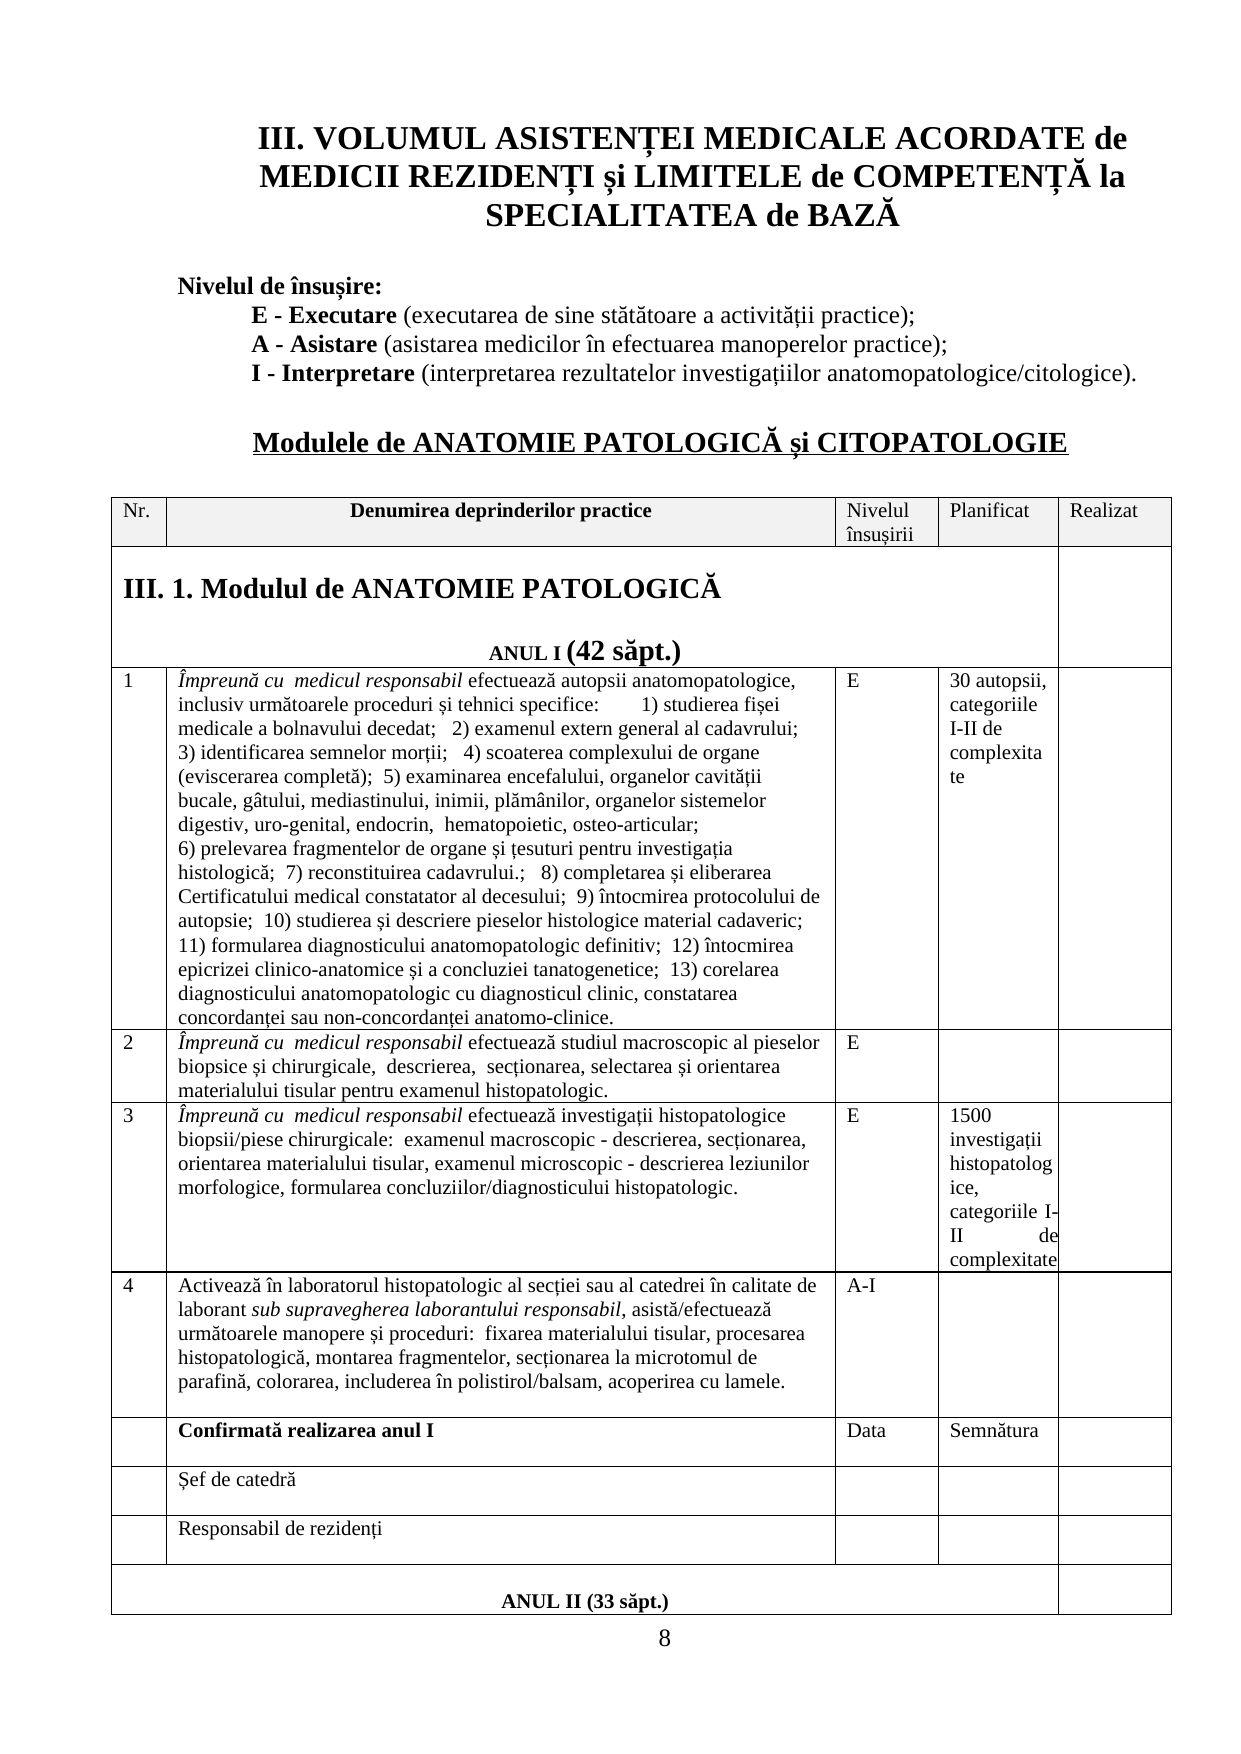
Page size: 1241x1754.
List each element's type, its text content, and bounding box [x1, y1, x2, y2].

table_cell [939, 1467, 1058, 1515]
table_cell [1059, 1030, 1171, 1102]
table_cell [836, 1467, 938, 1515]
table_cell [1059, 1565, 1171, 1613]
table_cell ANUL II (33 săpt.) [112, 1565, 1058, 1613]
table_cell Semnătura [939, 1418, 1058, 1466]
table_cell Responsabil de rezidenți [167, 1516, 835, 1564]
table_cell [1059, 1516, 1171, 1564]
table_cell [112, 1467, 166, 1515]
table_cell [1059, 1467, 1171, 1515]
table_cell [939, 1516, 1058, 1564]
table_cell Data [836, 1418, 938, 1466]
table_header Nivelul însușirii [836, 498, 938, 546]
table_cell [836, 1516, 938, 1564]
table_cell III. 1. Modulul de ANATOMIE PATOLOGICĂ ANUL I (42 săpt.) [112, 547, 1058, 667]
text III. VOLUMUL ASISTENȚEI MEDICALE ACORDATE de MEDICII REZIDENȚI și LIMITELE de COMPETENȚĂ la SPECIALITATEA de BAZĂ [233, 118, 1152, 233]
table_cell [1059, 1103, 1171, 1271]
table_cell [1059, 547, 1171, 667]
table_cell A-I [836, 1273, 938, 1417]
table_cell Confirmată realizarea anul I [167, 1418, 835, 1466]
table_cell [1059, 668, 1171, 1029]
table_cell [939, 1030, 1058, 1102]
table_cell [1059, 1418, 1171, 1466]
text I - Interpretare (interpretarea rezultatelor investigațiilor anatomopatologice/citologice). [251, 358, 1152, 386]
table_cell E [836, 1030, 938, 1102]
table_cell [1059, 1273, 1171, 1417]
table_cell E [836, 668, 938, 1029]
table_header Planificat [939, 498, 1058, 546]
table_cell Șef de catedră [167, 1467, 835, 1515]
table_cell [112, 1516, 166, 1564]
table_cell Împreună cu medicul responsabil efectuează investigații histopatologice biopsii/piese chirurgicale: examenul macroscopic - descrierea, secționarea, orientarea materialului tisular, examenul microscopic - descrierea leziunilor morfologice, formularea concluziilor/diagnosticului histopatologic. [167, 1103, 835, 1271]
table_cell 30 autopsii, categoriile I-II de complexitate [939, 668, 1058, 1029]
table_header Nr. [112, 498, 166, 546]
text A - Asistare (asistarea medicilor în efectuarea manoperelor practice); [189, 329, 1152, 358]
table_cell E [836, 1103, 938, 1271]
table_cell 2 [112, 1030, 166, 1102]
table_cell 3 [112, 1103, 166, 1271]
table_cell Împreună cu medicul responsabil efectuează studiul macroscopic al pieselor biopsice și chirurgicale, descrierea, secționarea, selectarea și orientarea materialului tisular pentru examenul histopatologic. [167, 1030, 835, 1102]
table_header Denumirea deprinderilor practice [167, 498, 835, 546]
table_cell Activează în laboratorul histopatologic al secției sau al catedrei în calitate de laborant sub supravegherea laborantului responsabil, asistă/efectuează următoarele manopere și proceduri: fixarea materialului tisular, procesarea histopatologică, montarea fragmentelor, secționarea la microtomul de parafină, colorarea, includerea în polistirol/balsam, acoperirea cu lamele. [167, 1273, 835, 1417]
table_cell 4 [112, 1273, 166, 1417]
table_header Realizat [1059, 498, 1171, 546]
text E - Executare (executarea de sine stătătoare a activității practice); [189, 300, 1152, 329]
table_cell 1 [112, 668, 166, 1029]
table_cell 1500 investigații histopatologice, categoriile I-II de complexitate [939, 1103, 1058, 1271]
text Modulele de ANATOMIE PATOLOGICĂ și CITOPATOLOGIE [252, 425, 1152, 458]
table_cell [112, 1418, 166, 1466]
table_cell Împreună cu medicul responsabil efectuează autopsii anatomopatologice, inclusiv următoarele proceduri și tehnici specifice: 1) studierea fișei medicale a bolnavului decedat; 2) examenul extern general al cadavrului; 3) identificarea semnelor morții; 4) scoaterea complexului de organe (eviscerarea completă); 5) examinarea encefalului, organelor cavității bucale, gâtului, mediastinului, inimii, plămânilor, organelor sistemelor digestiv, uro-genital, endocrin, hematopoietic, osteo-articular; 6) prelevarea fragmentelor de organe și țesuturi pentru investigația histologică; 7) reconstituirea cadavrului.; 8) completarea și eliberarea Certificatului medical constatator al decesului; 9) întocmirea protocolului de autopsie; 10) studierea și descriere pieselor histologice material cadaveric; 11) formularea diagnosticului anatomopatologic definitiv; 12) întocmirea epicrizei clinico-anatomice și a concluziei tanatogenetice; 13) corelarea diagnosticului anatomopatologic cu diagnosticul clinic, constatarea concordanței sau non-concordanței anatomo-clinice. [167, 668, 835, 1029]
table_cell [939, 1273, 1058, 1417]
text Nivelul de însușire: [177, 271, 1152, 300]
